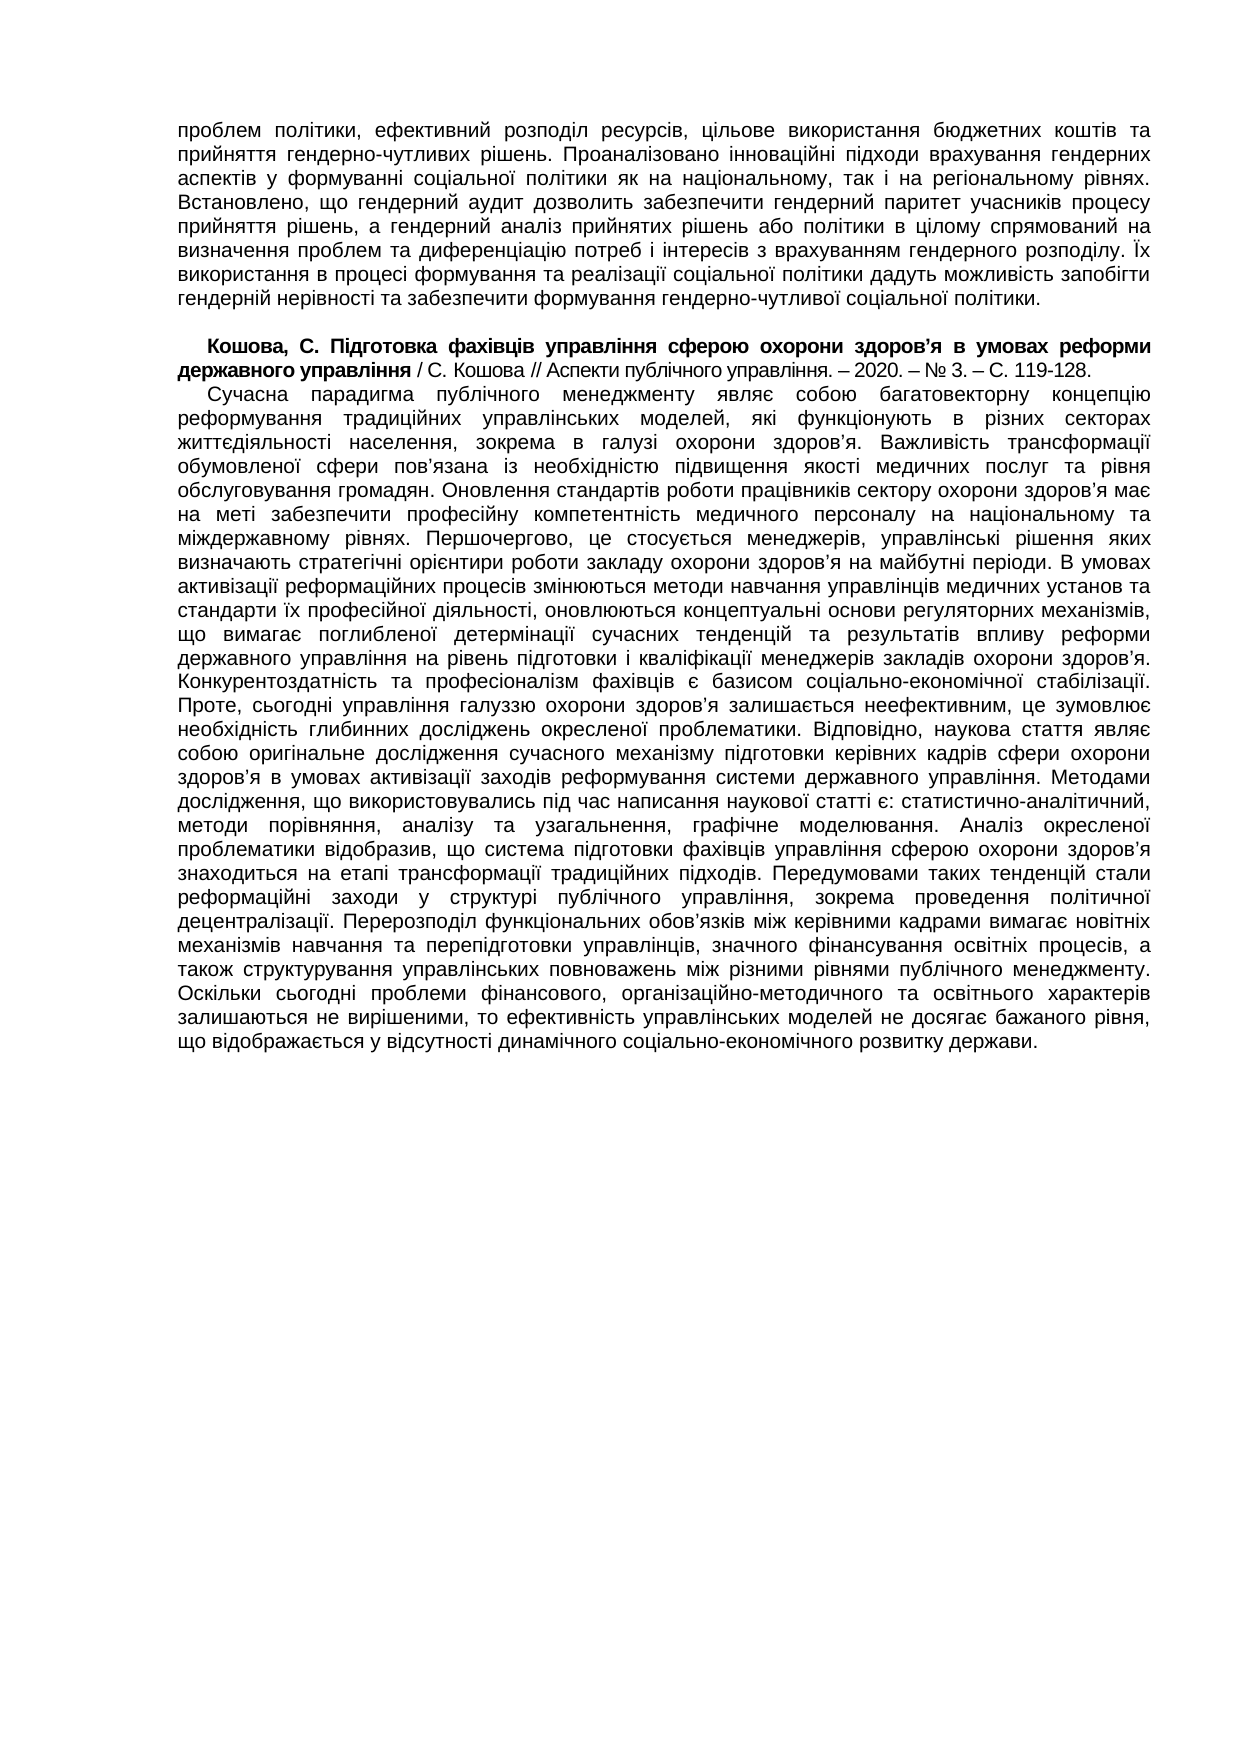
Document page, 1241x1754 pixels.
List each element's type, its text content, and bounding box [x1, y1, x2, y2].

text Кошова, С. Підготовка фахівців управління сферою охорони здоров’я в умовах реформи державного управління / С. Кошова // Аспекти публічного управління. – 2020. – № 3. – С. 119-128. [177, 334, 1152, 382]
text Сучасна парадигма публічного менеджменту являє собою багатовекторну концепцію реформування традиційних управлінських моделей, які функціонують в різних секторах життєдіяльності населення, зокрема в галузі охорони здоров’я. Важливість трансформації обумовленої сфери пов’язана із необхідністю підвищення якості медичних послуг та рівня обслуговування громадян. Оновлення стандартів роботи працівників сектору охорони здоров’я має на меті забезпечити професійну компетентність медичного персоналу на національному та міждержавному рівнях. Першочергово, це стосується менеджерів, управлінські рішення яких визначають стратегічні орієнтири роботи закладу охорони здоров’я на майбутні періоди. В умовах активізації реформаційних процесів змінюються методи навчання управлінців медичних установ та стандарти їх професійної діяльності, оновлюються концептуальні основи регуляторних механізмів, що вимагає поглибленої детермінації сучасних тенденцій та результатів впливу реформи державного управління на рівень підготовки і кваліфікації менеджерів закладів охорони здоров’я. Конкурентоздатність та професіоналізм фахівців є базисом соціально-економічної стабілізації. Проте, сьогодні управління галуззю охорони здоров’я залишається неефективним, це зумовлює необхідність глибинних досліджень окресленої проблематики. Відповідно, наукова стаття являє собою оригінальне дослідження сучасного механізму підготовки керівних кадрів сфери охорони здоров’я в умовах активізації заходів реформування системи державного управління. Методами дослідження, що використовувались під час написання наукової статті є: статистично-аналітичний, методи порівняння, аналізу та узагальнення, графічне моделювання. Аналіз окресленої проблематики відобразив, що система підготовки фахівців управління сферою охорони здоров’я знаходиться на етапі трансформації традиційних підходів. Передумовами таких тенденцій стали реформаційні заходи у структурі публічного управління, зокрема проведення політичної децентралізації. Перерозподіл функціональних обов’язків між керівними кадрами вимагає новітніх механізмів навчання та перепідготовки управлінців, значного фінансування освітніх процесів, а також структурування управлінських повноважень між різними рівнями публічного менеджменту. Оскільки сьогодні проблеми фінансового, організаційно-методичного та освітнього характерів залишаються не вирішеними, то ефективність управлінських моделей не досягає бажаного рівня, що відображається у відсутності динамічного соціально-економічного розвитку держави. [177, 382, 1152, 1053]
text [177, 118, 1152, 310]
